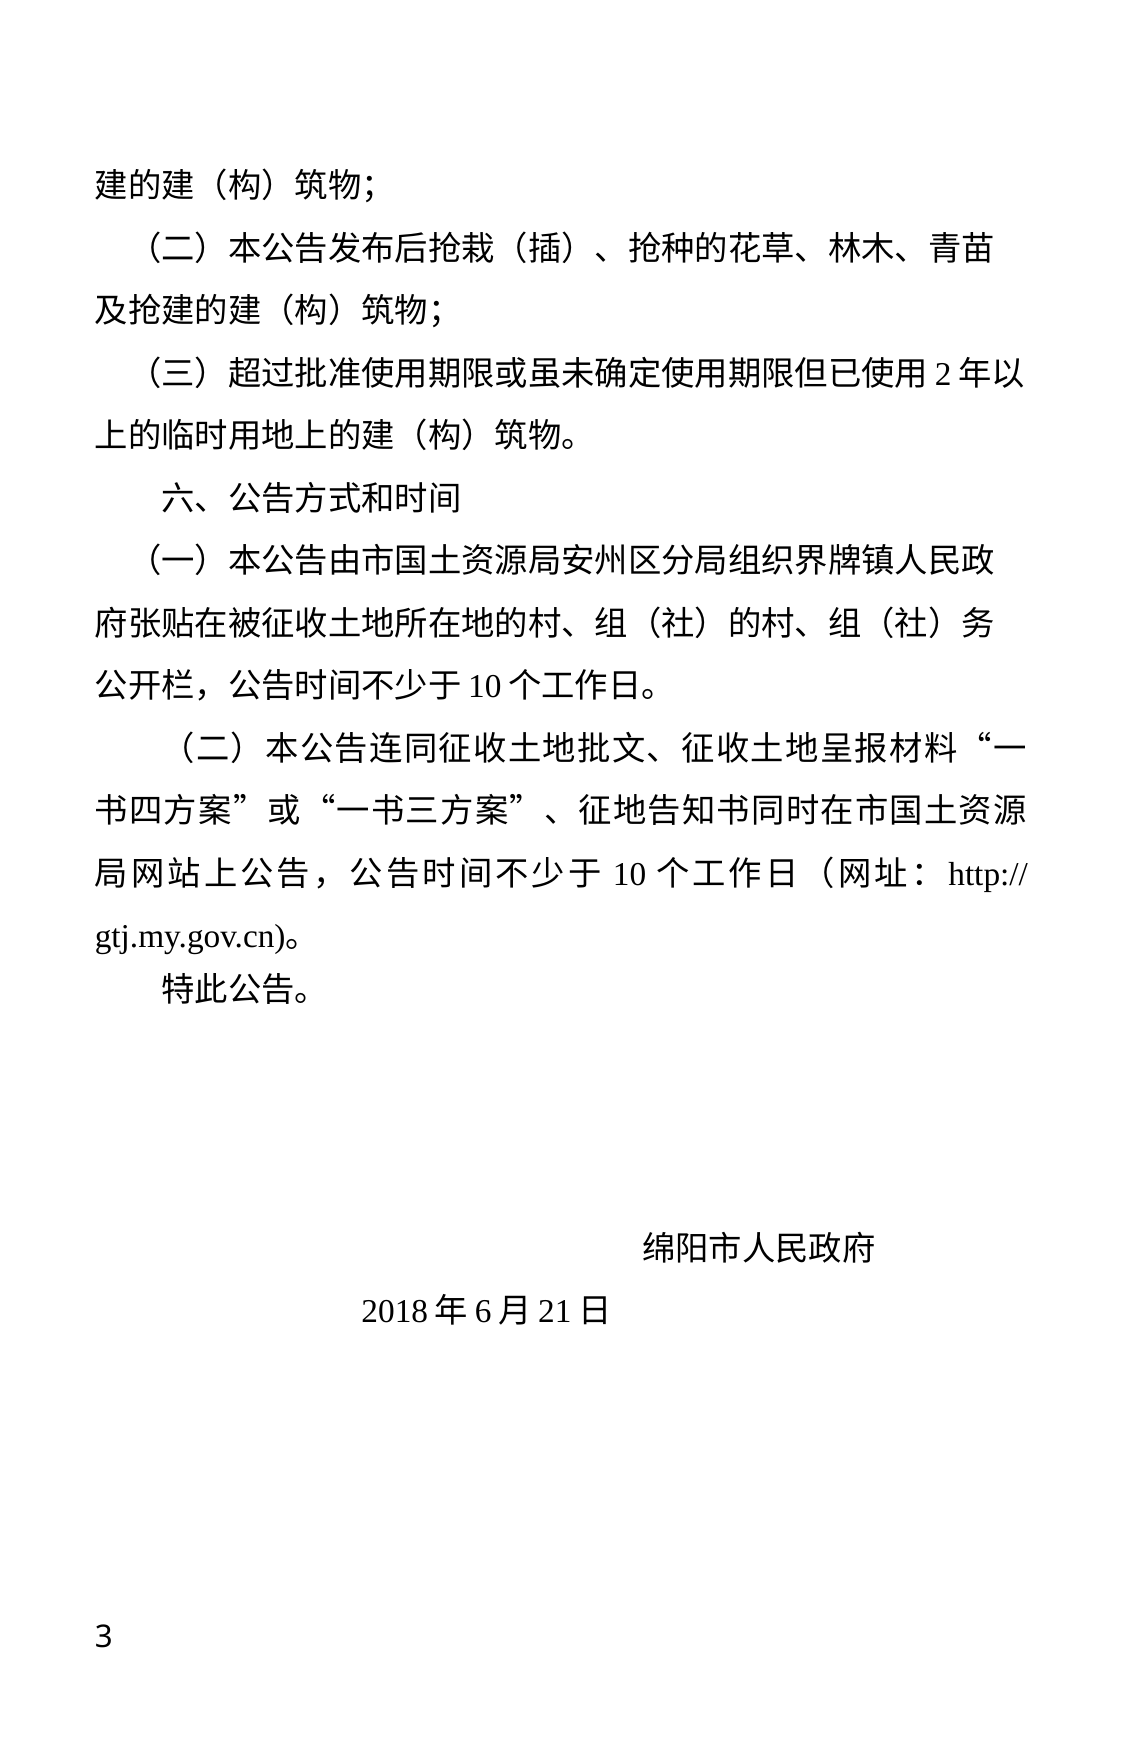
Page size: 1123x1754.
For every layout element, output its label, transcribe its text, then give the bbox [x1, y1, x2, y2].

text （三）超过批准使用期限或虽未确定使用期限但已使用2年以上的临时用地上的建（构）筑物。 [94, 335, 1028, 460]
text （二）本公告发布后抢栽（插）、抢种的花草、林木、青苗及抢建的建（构）筑物； [94, 210, 1028, 335]
text （二）本公告连同征收土地批文、征收土地呈报材料“一书四方案”或“一书三方案”、征地告知书同时在市国土资源局网站上公告，公告时间不少于10个工作日（网址：http://gtj.my.gov.cn)。 [94, 710, 1028, 960]
text 2018年6月21日 [94, 1273, 1028, 1335]
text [94, 148, 1028, 210]
list 特此公告。 [94, 960, 1028, 1023]
text （一）本公告由市国土资源局安州区分局组织界牌镇人民政府张贴在被征收土地所在地的村、组（社）的村、组（社）务公开栏，公告时间不少于10个工作日。 [94, 523, 1028, 710]
text 六、公告方式和时间 [94, 460, 1028, 523]
text 绵阳市人民政府 [94, 1210, 1028, 1273]
